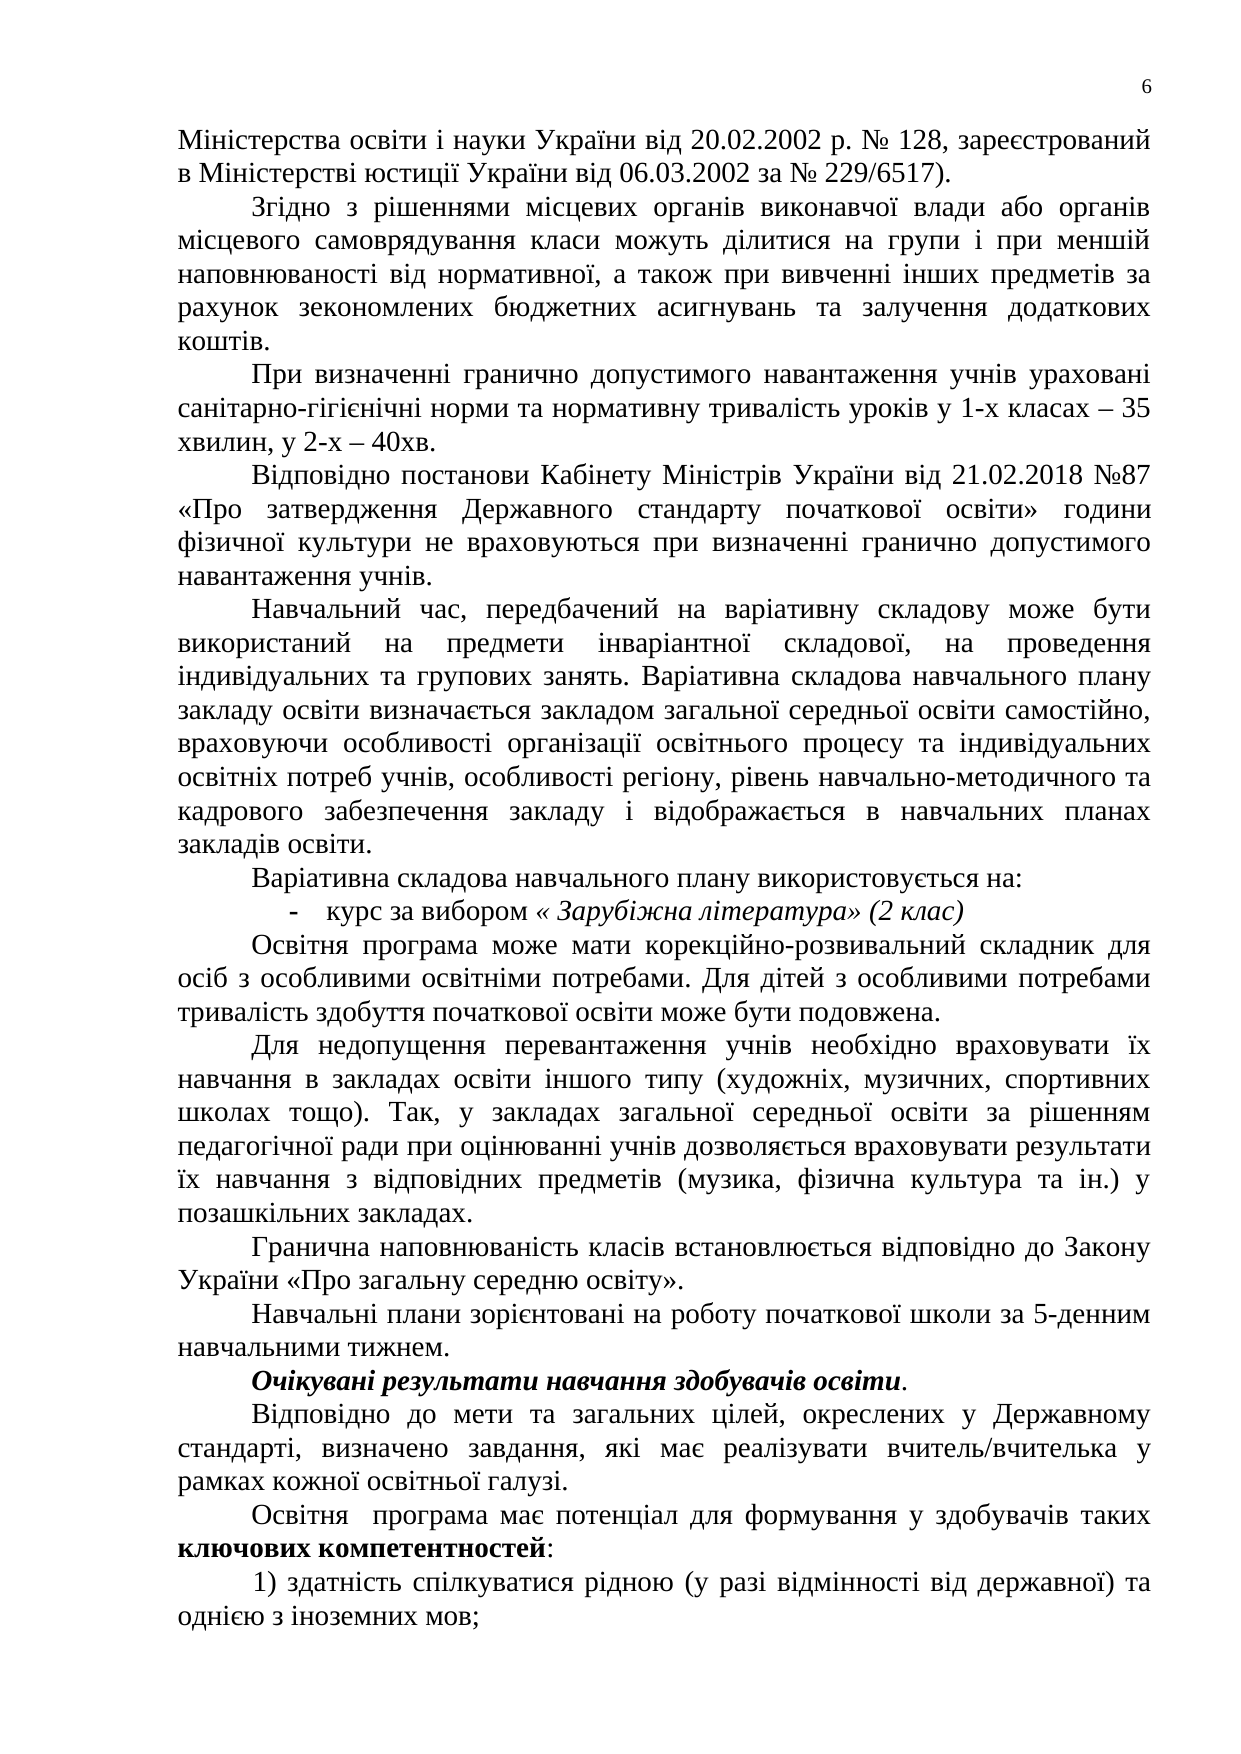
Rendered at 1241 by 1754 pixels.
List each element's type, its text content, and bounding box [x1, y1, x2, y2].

text Відповідно до мети та загальних цілей, окреслених у Державному стандарті, визначено завдання, які має реалізувати вчитель/вчителька у рамках кожної освітньої галузі. [177, 1396, 1152, 1497]
text Для недопущення перевантаження учнів необхідно враховувати їх навчання в закладах освіти іншого типу (художніх, музичних, спортивних школах тощо). Так, у закладах загальної середньої освіти за рішенням педагогічної ради при оцінюванні учнів дозволяється враховувати результати їх навчання з відповідних предметів (музика, фізична культура та ін.) у позашкільних закладах. [177, 1027, 1152, 1229]
text Навчальний час, передбачений на варіативну складову може бути використаний на предмети інваріантної складової, на проведення індивідуальних та групових занять. Варіативна складова навчального плану закладу освіти визначається закладом загальної середньої освіти самостійно, враховуючи особливості організації освітнього процесу та індивідуальних освітніх потреб учнів, особливості регіону, рівень навчально-методичного та кадрового забезпечення закладу і відображається в навчальних планах закладів освіти. [177, 591, 1152, 860]
text Варіативна складова навчального плану використовується на: [177, 860, 1143, 893]
list курс за вибором « Зарубіжна література» (2 клас) [288, 893, 1152, 927]
text Згідно з рішеннями місцевих органів виконавчої влади або органів місцевого самоврядування класи можуть ділитися на групи і при меншій наповнюваності від нормативної, а також при вивченні інших предметів за рахунок зекономлених бюджетних асигнувань та залучення додаткових коштів. [177, 189, 1152, 357]
text Очікувані результати навчання здобувачів освіти. [177, 1363, 1152, 1396]
text Навчальні плани зорієнтовані на роботу початкової школи за 5-денним навчальними тижнем. [177, 1296, 1152, 1363]
text Відповідно постанови Кабінету Міністрів України від 21.02.2018 №87 «Про затвердження Державного стандарту початкової освіти» години фізичної культури не враховуються при визначенні гранично допустимого навантаження учнів. [177, 457, 1152, 591]
text При визначенні гранично допустимого навантаження учнів ураховані санітарно-гігієнічні норми та нормативну тривалість уроків у 1-х класах – 35 хвилин, у 2-х – 40хв. [177, 357, 1152, 457]
text Освітня програма може мати корекційно-розвивальний складник для осіб з особливими освітніми потребами. Для дітей з особливими потребами тривалість здобуття початкової освіти може бути подовжена. [177, 927, 1152, 1027]
text Гранична наповнюваність класів встановлюється відповідно до Закону України «Про загальну середню освіту». [177, 1229, 1152, 1296]
text 1) здатність спілкуватися рідною (у разі відмінності від державної) та однією з іноземних мов; [177, 1564, 1152, 1631]
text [177, 122, 1152, 189]
text Освітня програма має потенціал для формування у здобувачів таких ключових компетентностей: [177, 1497, 1152, 1564]
